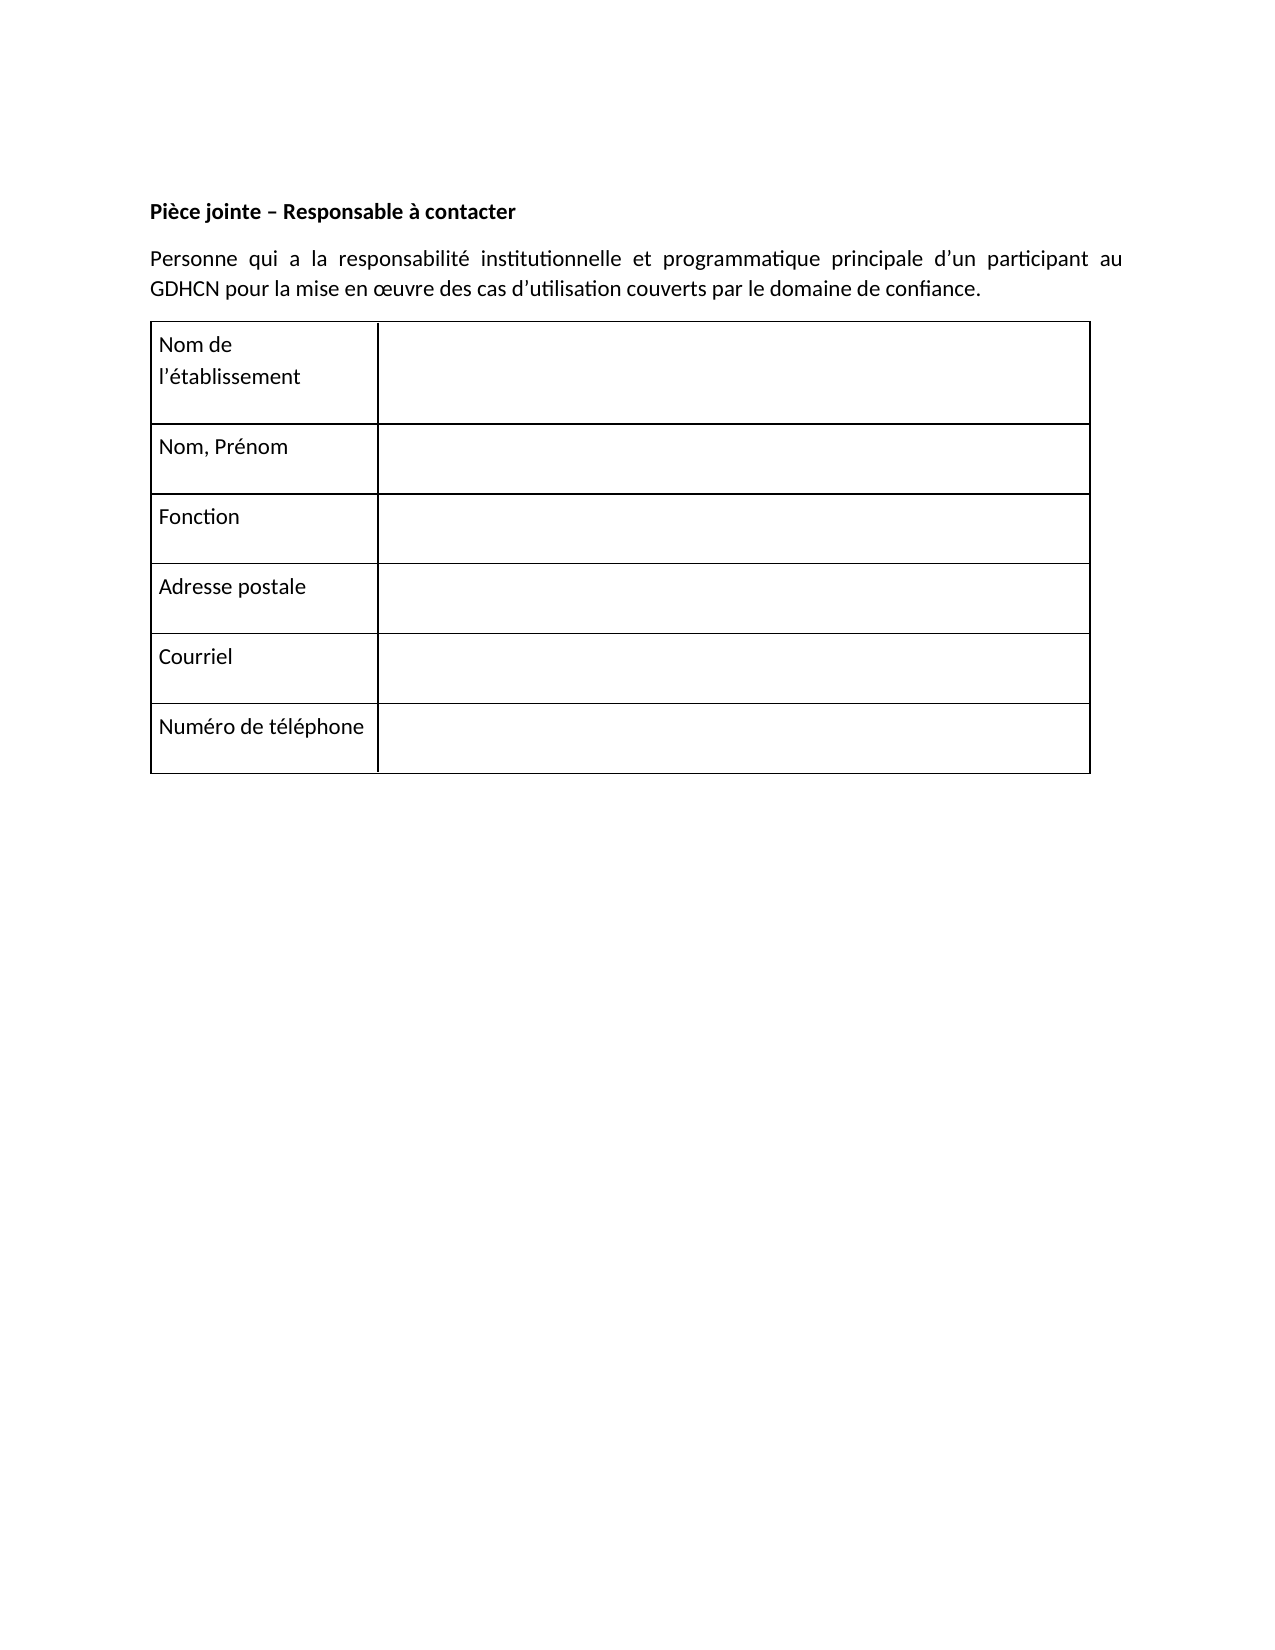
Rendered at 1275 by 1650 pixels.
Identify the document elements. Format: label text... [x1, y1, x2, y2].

text Personne qui a la responsabilité institutionnelle et programmatique principale d’un participant au GDHCN pour la mise en œuvre des cas d’utilisation couverts par le domaine de confiance. [150, 244, 1125, 302]
table_cell [379, 564, 1089, 633]
table_cell Fonction [152, 495, 377, 563]
table_cell Courriel [152, 634, 377, 702]
table_cell [379, 495, 1089, 563]
table_cell [379, 634, 1089, 702]
table_cell Numéro de téléphone [152, 704, 377, 772]
table_header Nom de l’établissement [152, 322, 378, 423]
table_cell [379, 704, 1089, 772]
text Pièce jointe – Responsable à contacter [150, 197, 1125, 225]
table_cell Nom, Prénom [152, 425, 377, 493]
table_cell Adresse postale [152, 564, 377, 633]
table_cell [379, 425, 1089, 493]
table_header [379, 322, 1089, 423]
